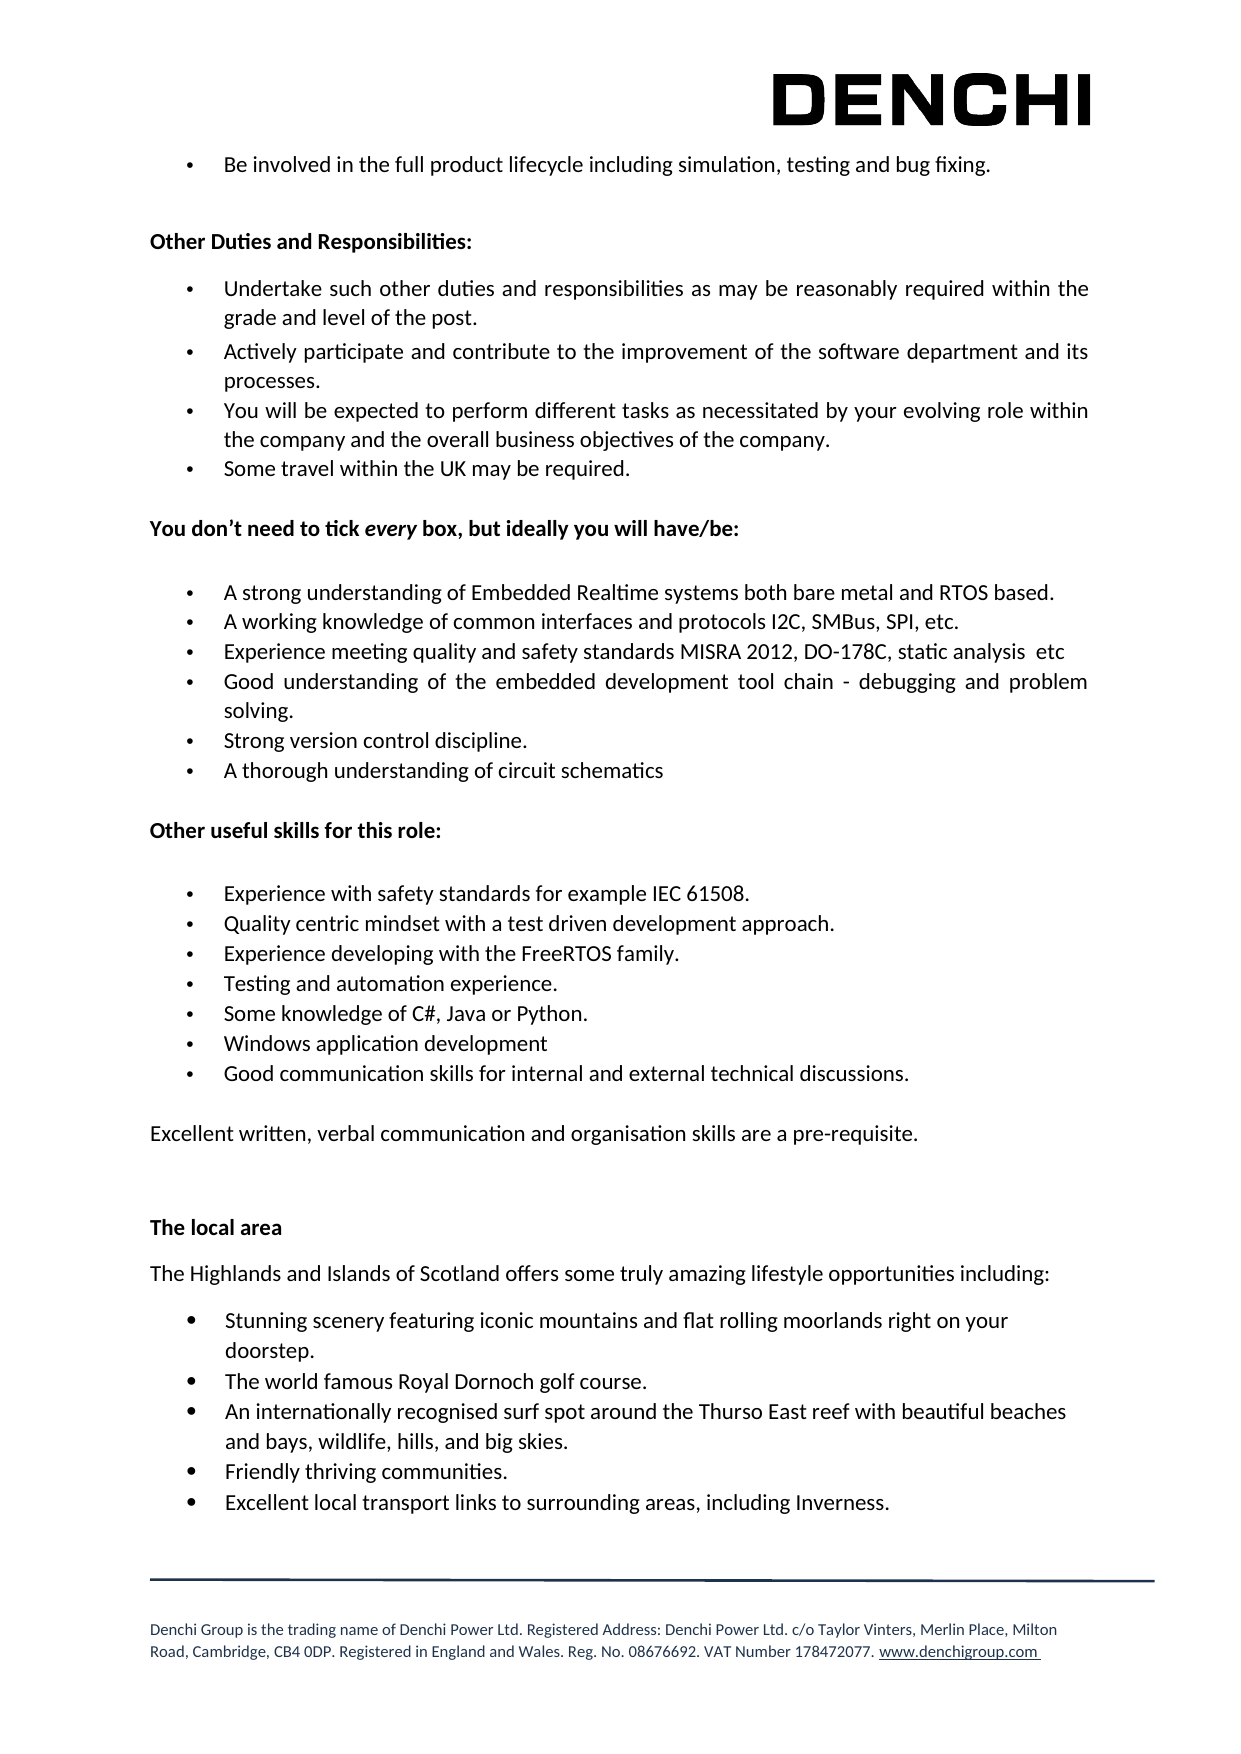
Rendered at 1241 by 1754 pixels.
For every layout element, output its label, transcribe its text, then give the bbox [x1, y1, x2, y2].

list Good understanding of the embedded development tool chain - debugging and problem solving. [186, 667, 1090, 724]
picture [773, 73, 1091, 126]
list Friendly thriving communities. [187, 1457, 1090, 1485]
list Undertake such other duties and responsibilities as may be reasonably required within the grade and level of the post. [186, 274, 1090, 331]
list Windows application development [186, 1029, 1090, 1057]
list A working knowledge of common interfaces and protocols I2C, SMBus, SPI, etc. [186, 607, 1090, 636]
list You will be expected to perform different tasks as necessitated by your evolving role within the company and the overall business objectives of the company. [186, 396, 1090, 453]
list Experience meeting quality and safety standards MISRA 2012, DO-178C, static analysis etc [186, 637, 1090, 665]
text The local area [150, 1213, 1090, 1241]
list Excellent local transport links to surrounding areas, including Inverness. [187, 1488, 1090, 1516]
list Actively participate and contribute to the improvement of the software department and its processes. [186, 337, 1090, 394]
text Excellent written, verbal communication and organisation skills are a pre-requisite. [150, 1119, 1090, 1147]
list Good communication skills for internal and external technical discussions. [186, 1059, 1090, 1087]
list Experience developing with the FreeRTOS family. [186, 939, 1090, 967]
list Be involved in the full product lifecycle including simulation, testing and bug fixing. [186, 150, 1090, 178]
list Some travel within the UK may be required. [186, 454, 1090, 483]
list Some knowledge of C#, Java or Python. [186, 999, 1090, 1027]
list The world famous Royal Dornoch golf course. [187, 1367, 1090, 1395]
text You don’t need to tick every box, but ideally you will have/be: [149, 514, 1090, 542]
list An internationally recognised surf spot around the Thurso East reef with beautiful beaches and bays, wildlife, hills, and big skies. [187, 1397, 1090, 1455]
text Other useful skills for this role: [149, 816, 1090, 844]
list Quality centric mindset with a test driven development approach. [186, 909, 1090, 937]
list A thorough understanding of circuit schematics [186, 756, 1090, 784]
list A strong understanding of Embedded Realtime systems both bare metal and RTOS based. [186, 578, 1090, 606]
list Strong version control discipline. [186, 726, 1090, 754]
list Testing and automation experience. [186, 969, 1090, 997]
list Experience with safety standards for example IEC 61508. [186, 879, 1090, 907]
text The Highlands and Islands of Scotland offers some truly amazing lifestyle opportunities including: [150, 1259, 1090, 1287]
list Stunning scenery featuring iconic mountains and flat rolling moorlands right on your doorstep. [187, 1306, 1090, 1364]
text Other Duties and Responsibilities: [150, 227, 1090, 255]
